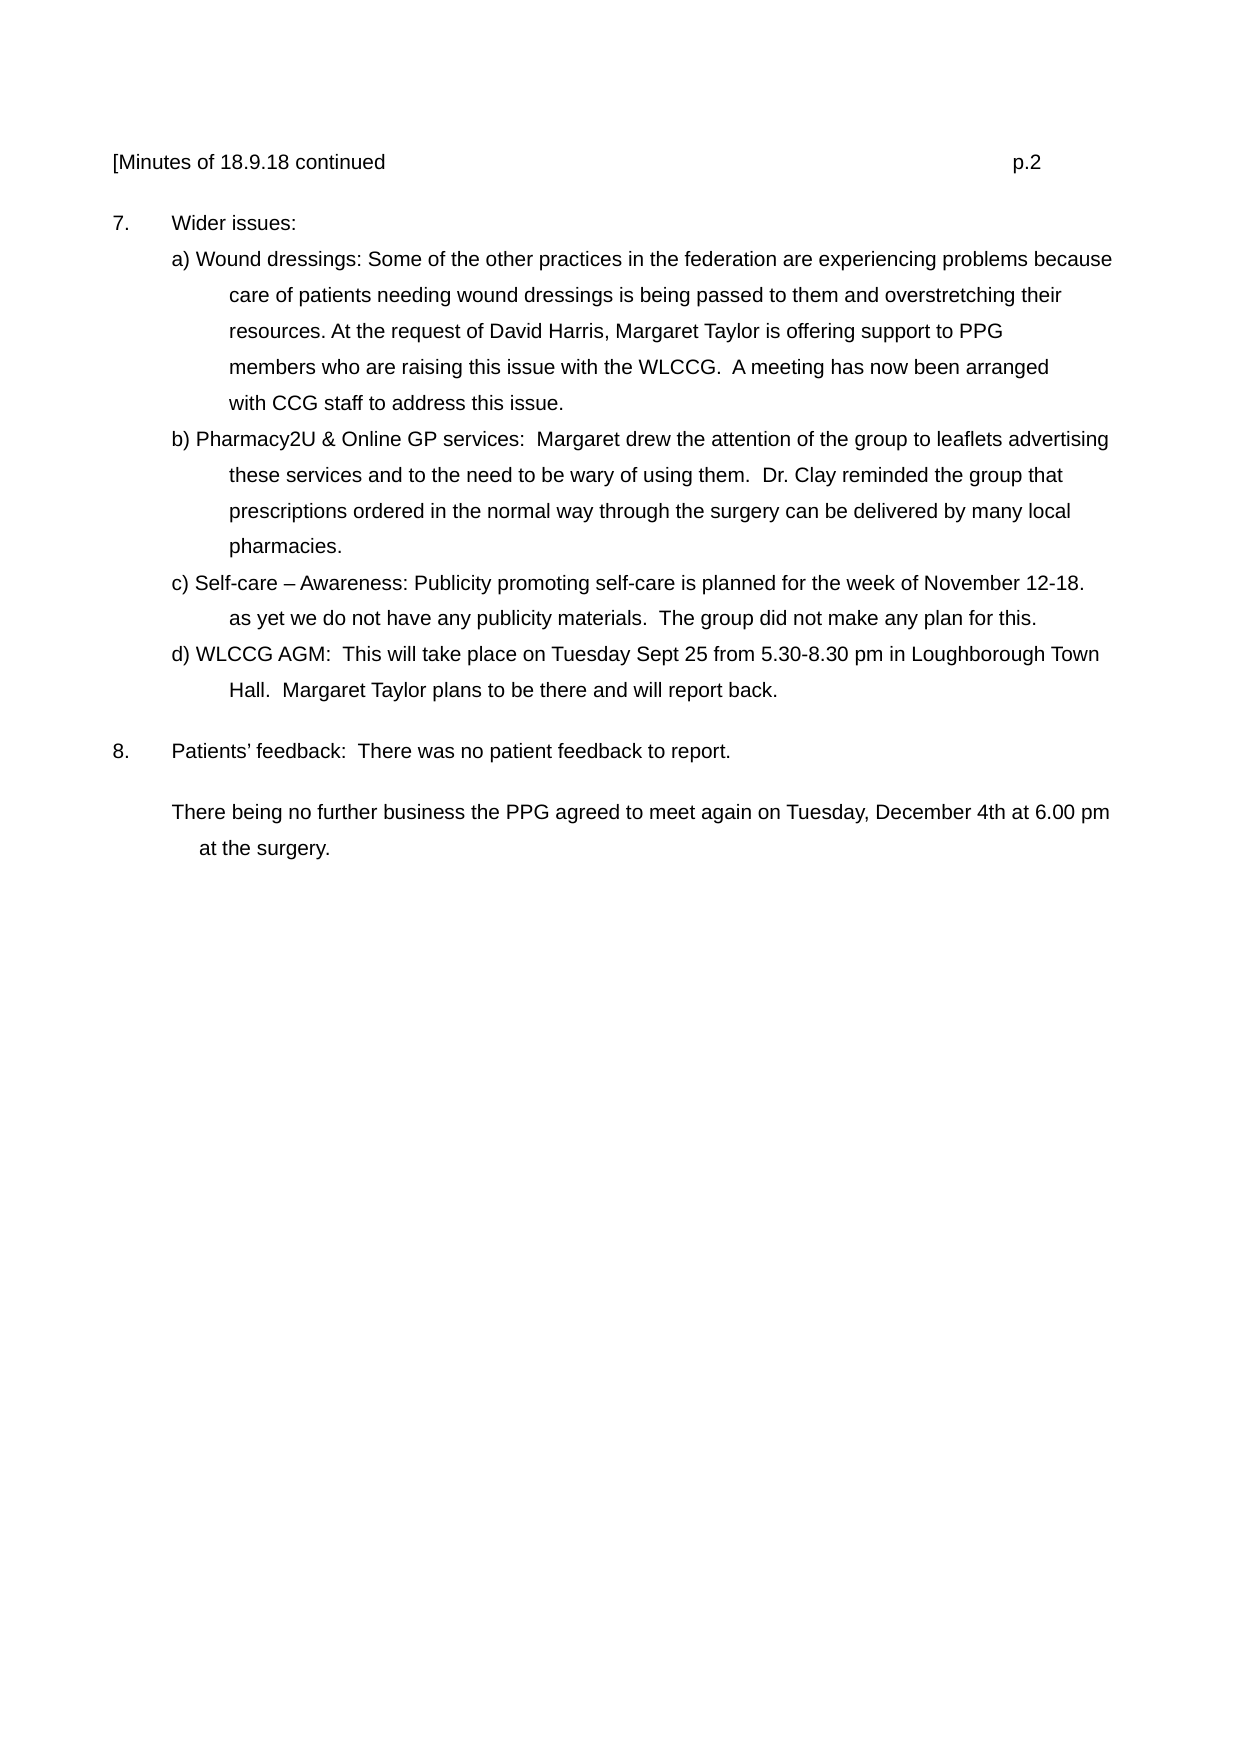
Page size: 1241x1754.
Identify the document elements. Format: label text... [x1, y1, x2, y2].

text 7. Wider issues: a) Wound dressings: Some of the other practices in the federation are experiencing problems because care of patients needing wound dressings is being passed to them and overstretching their resources. At the request of David Harris, Margaret Taylor is offering support to PPG members who are raising this issue with the WLCCG. A meeting has now been arranged with CCG staff to address this issue. b) Pharmacy2U & Online GP services: Margaret drew the attention of the group to leaflets advertising these services and to the need to be wary of using them. Dr. Clay reminded the group that prescriptions ordered in the normal way through the surgery can be delivered by many local pharmacies. c) Self-care – Awareness: Publicity promoting self-care is planned for the week of November 12-18. as yet we do not have any publicity materials. The group did not make any plan for this. d) WLCCG AGM: This will take place on Tuesday Sept 25 from 5.30-8.30 pm in Loughborough Town Hall. Margaret Taylor plans to be there and will report back. [112, 211, 1128, 702]
text 8. Patients’ feedback: There was no patient feedback to report. [112, 739, 1128, 763]
text There being no further business the PPG agreed to meet again on Tuesday, December 4th at 6.00 pm at the surgery. [112, 800, 1128, 860]
text [Minutes of 18.9.18 continued p.2 [112, 150, 1128, 174]
